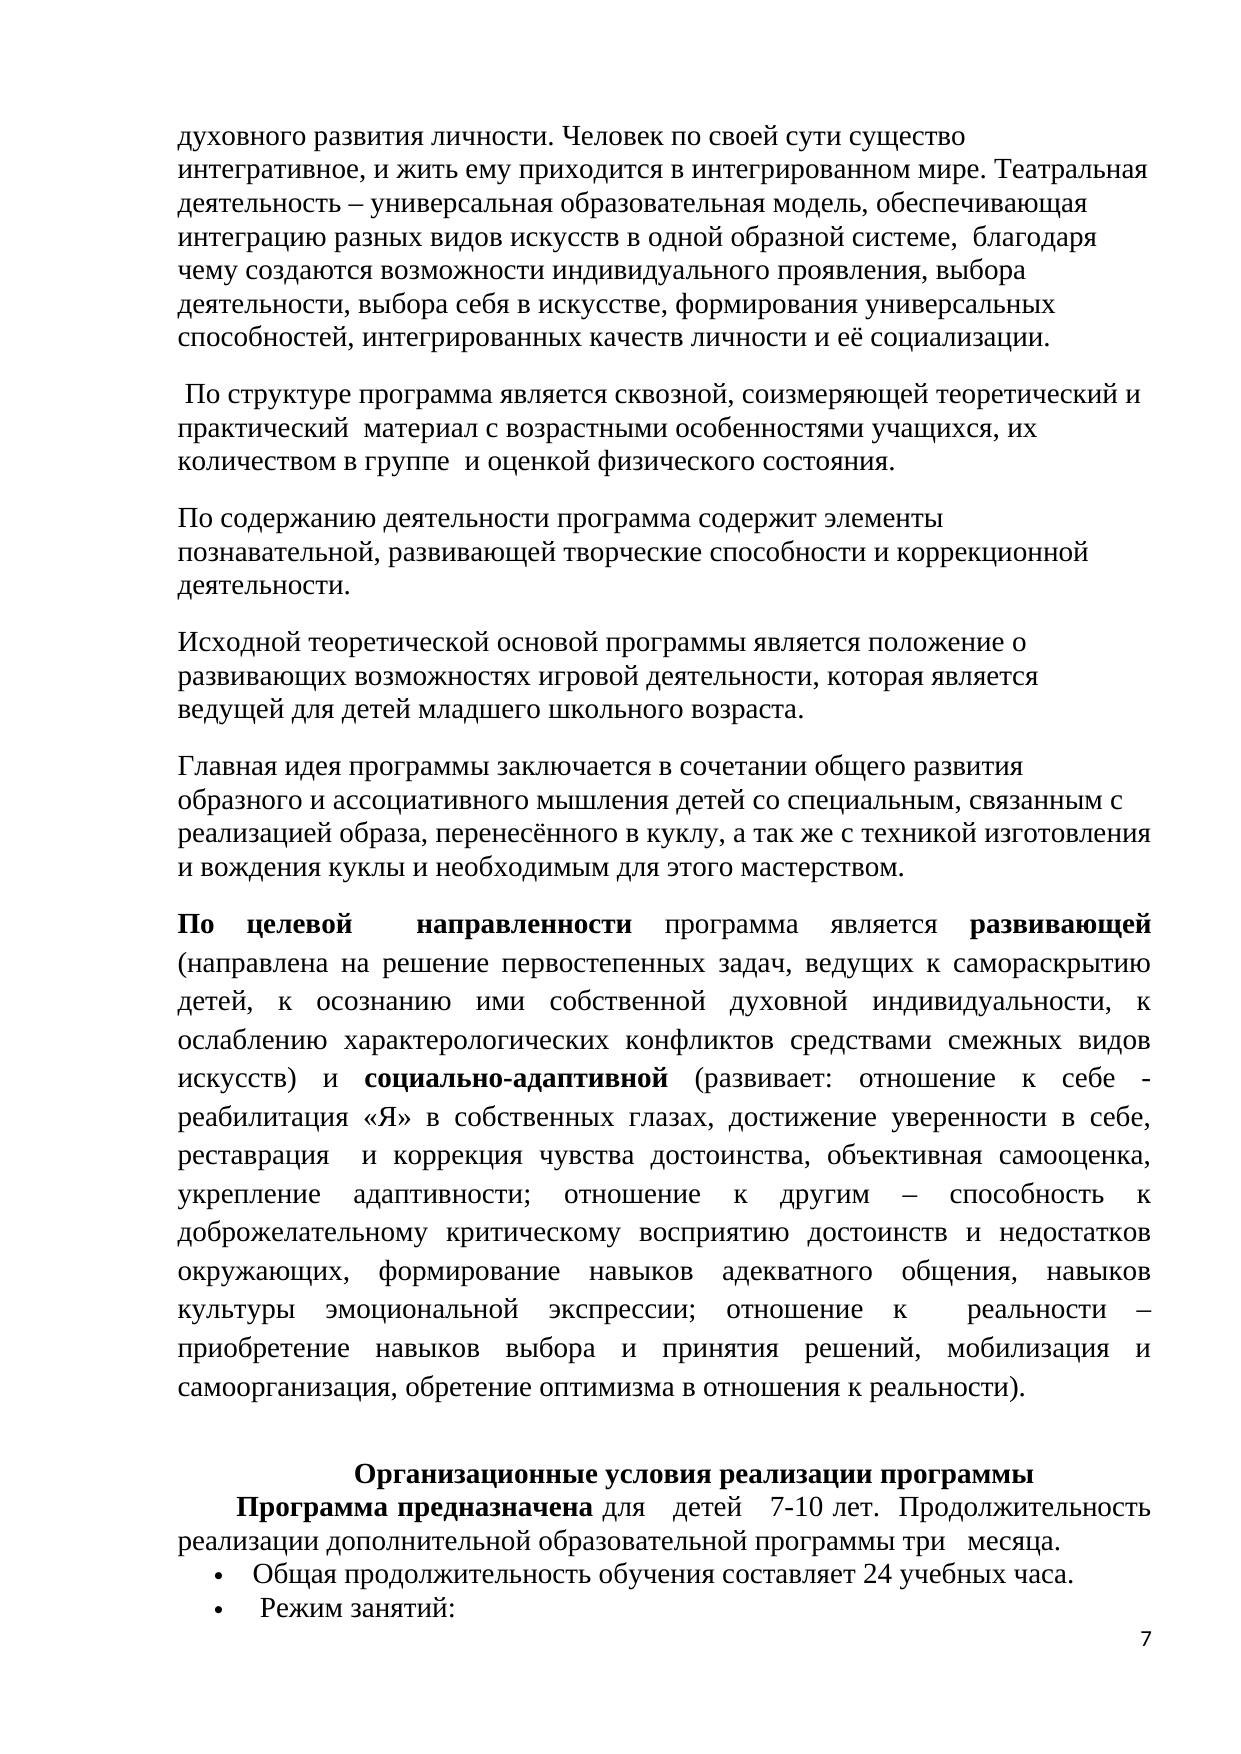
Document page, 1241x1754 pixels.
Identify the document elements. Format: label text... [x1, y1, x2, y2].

text По структуре программа является сквозной, соизмеряющей теоретический и практический материал с возрастными особенностями учащихся, их количеством в группе и оценкой физического состояния. [177, 376, 1152, 477]
text По содержанию деятельности программа содержит элементы познавательной, развивающей творческие способности и коррекционной деятельности. [177, 500, 1152, 601]
text Главная идея программы заключается в сочетании общего развития образного и ассоциативного мышления детей со специальным, связанным с реализацией образа, перенесённого в куклу, а так же с техникой изготовления и вождения куклы и необходимым для этого мастерством. [177, 748, 1152, 883]
text Исходной теоретической основой программы является положение о развивающих возможностях игровой деятельности, которая является ведущей для детей младшего школьного возраста. [177, 624, 1152, 725]
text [177, 118, 1152, 353]
list Общая продолжительность обучения составляет 24 учебных часа. [215, 1557, 1152, 1590]
text По целевой направленности программа является развивающей (направлена на решение первостепенных задач, ведущих к самораскрытию детей, к осознанию ими собственной духовной индивидуальности, к ослаблению характерологических конфликтов средствами смежных видов искусств) и социально-адаптивной (развивает: отношение к себе - реабилитация «Я» в собственных глазах, достижение уверенности в себе, реставрация и коррекция чувства достоинства, объективная самооценка, укрепление адаптивности; отношение к другим – способность к доброжелательному критическому восприятию достоинств и недостатков окружающих, формирование навыков адекватного общения, навыков культуры эмоциональной экспрессии; отношение к реальности – приобретение навыков выбора и принятия решений, мобилизация и самоорганизация, обретение оптимизма в отношения к реальности). [177, 906, 1152, 1402]
list Режим занятий: [215, 1590, 1152, 1624]
text Программа предназначена для детей 7-10 лет. Продолжительность реализации дополнительной образовательной программы три месяца. [177, 1489, 1152, 1557]
text Организационные условия реализации программы [177, 1456, 1152, 1489]
